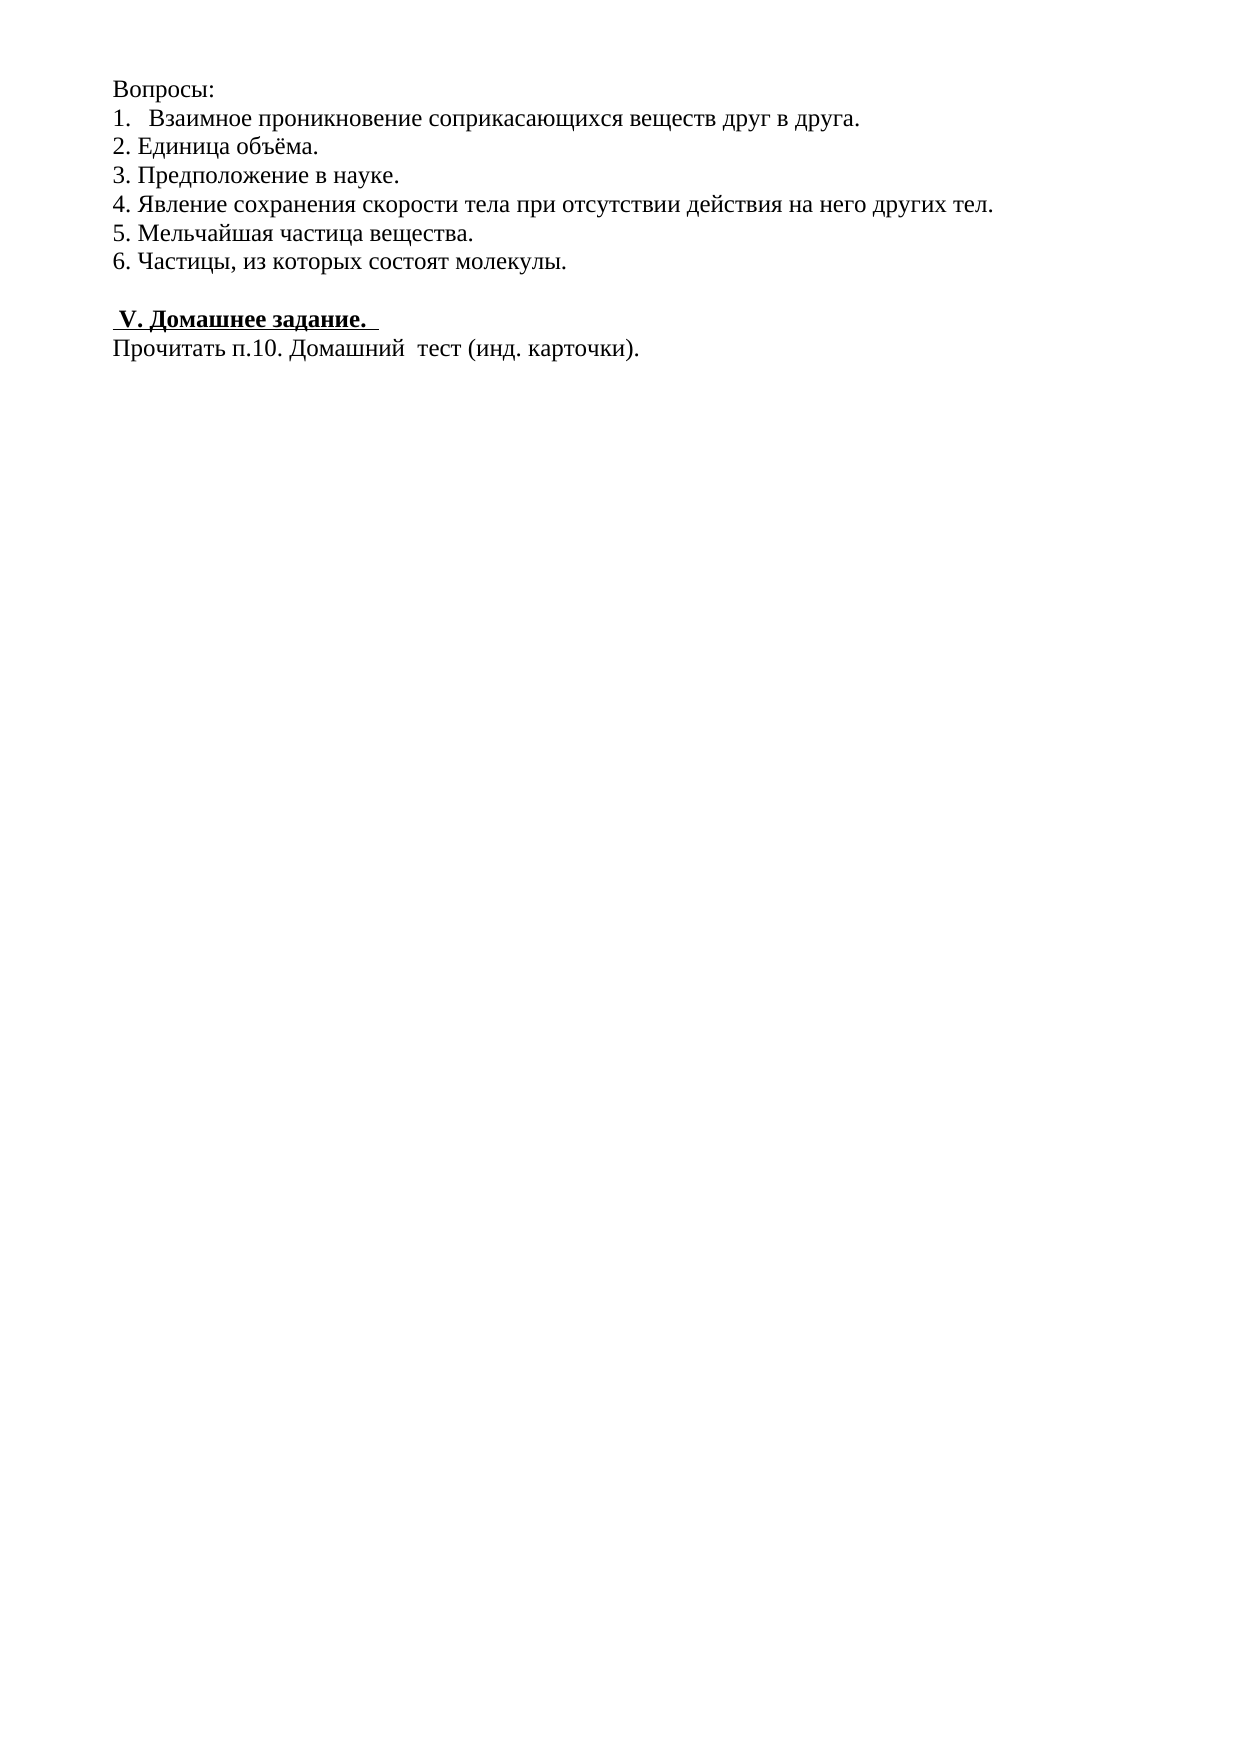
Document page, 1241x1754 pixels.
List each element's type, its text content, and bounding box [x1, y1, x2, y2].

text Вопросы: [112, 74, 1137, 103]
text V. Домашнее задание. [112, 304, 1137, 333]
text 5. Мельчайшая частица вещества. [112, 218, 1137, 246]
text Прочитать п.10. Домашний тест (инд. карточки). [112, 333, 1137, 361]
list Взаимное проникновение соприкасающихся веществ друг в друга. [112, 103, 1137, 131]
text 4. Явление сохранения скорости тела при отсутствии действия на него других тел. [112, 189, 1137, 218]
text 3. Предположение в науке. [112, 160, 1137, 189]
text 6. Частицы, из которых состоят молекулы. [112, 246, 1137, 275]
text 2. Единица объёма. [112, 131, 1137, 160]
